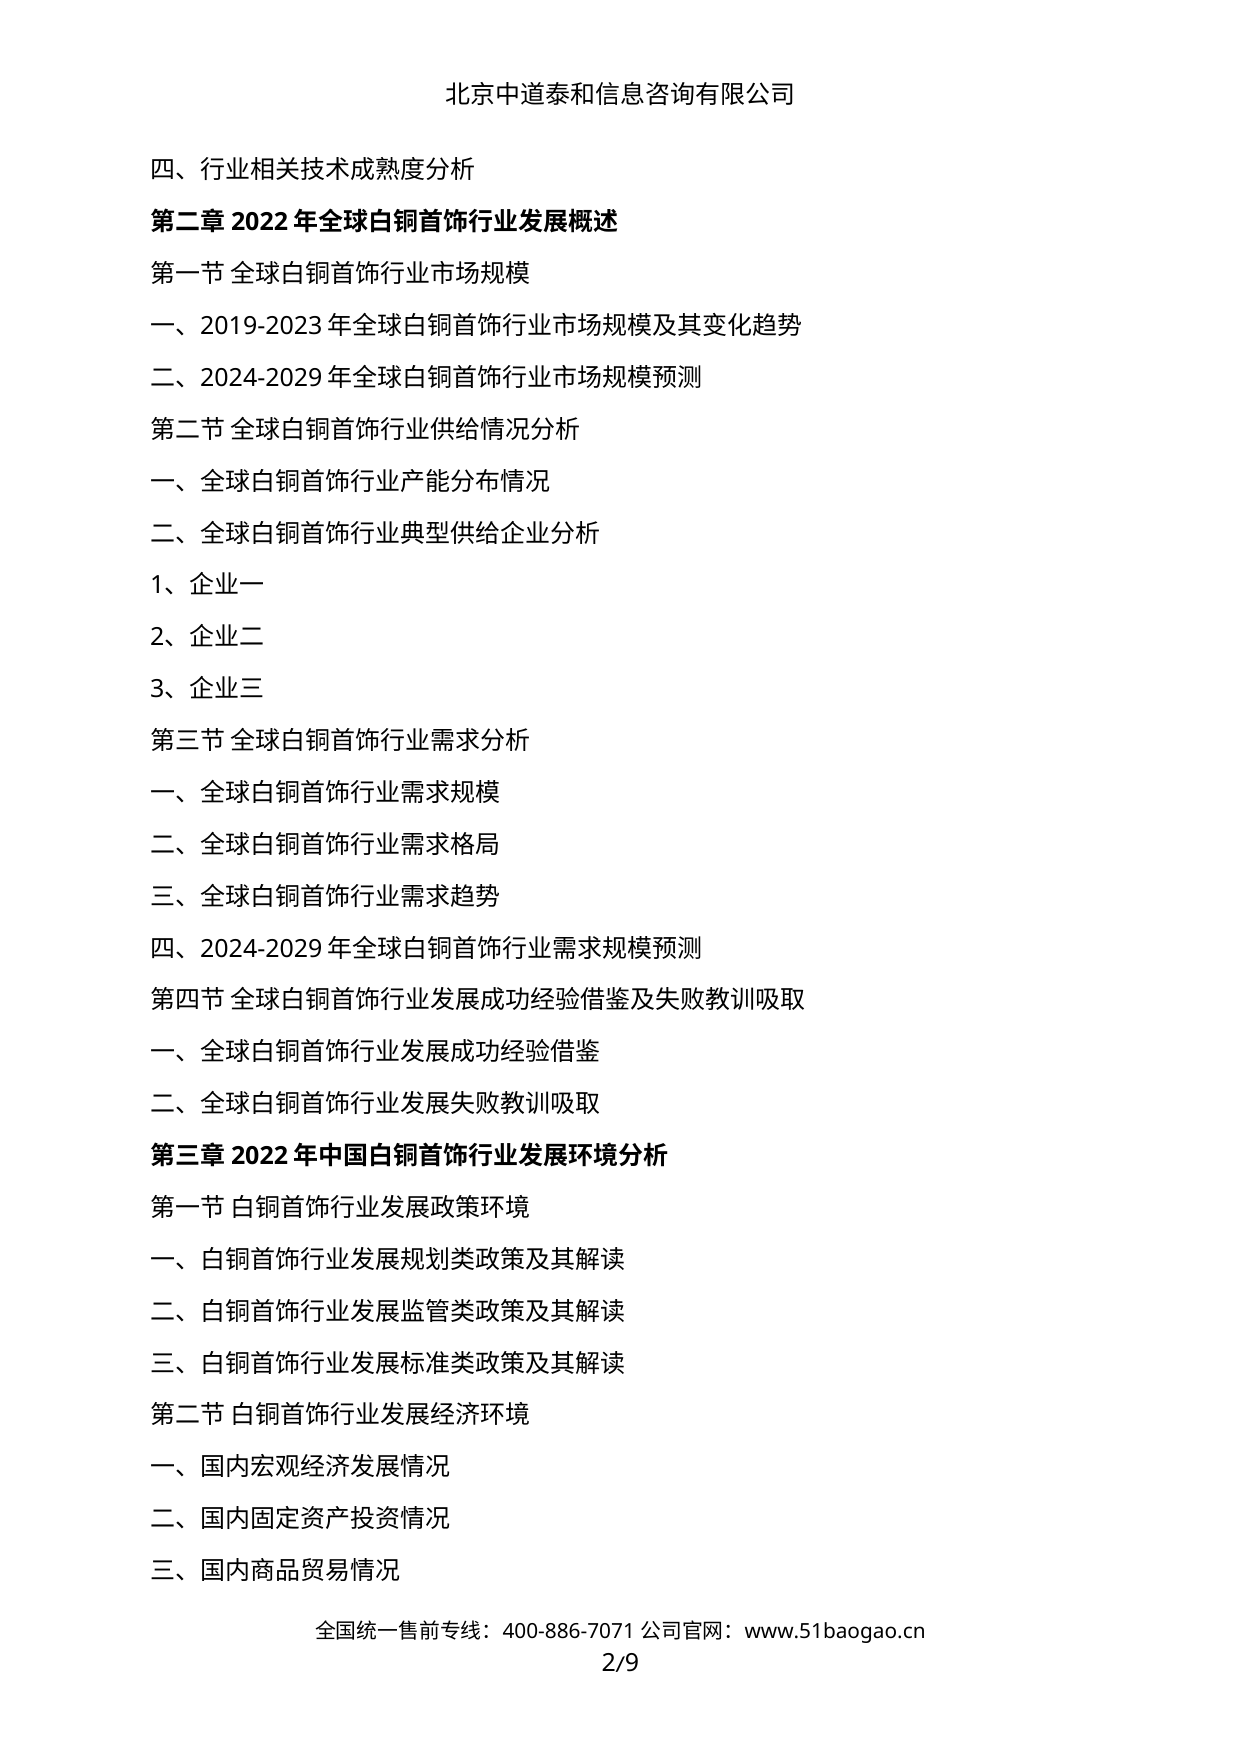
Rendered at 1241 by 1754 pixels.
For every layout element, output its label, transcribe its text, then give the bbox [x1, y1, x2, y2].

text 第二节 全球白铜首饰行业供给情况分析 [150, 409, 1090, 446]
text 第一节 全球白铜首饰行业市场规模 [150, 254, 1090, 290]
text 第三节 全球白铜首饰行业需求分析 [150, 721, 1090, 757]
text 第二章 2022年全球白铜首饰行业发展概述 [150, 202, 1090, 238]
text 第二节 白铜首饰行业发展经济环境 [150, 1395, 1090, 1431]
text 二、白铜首饰行业发展监管类政策及其解读 [150, 1291, 1090, 1327]
text 一、国内宏观经济发展情况 [150, 1447, 1090, 1483]
text 二、国内固定资产投资情况 [150, 1499, 1090, 1535]
text 二、2024-2029年全球白铜首饰行业市场规模预测 [150, 357, 1090, 394]
text 第一节 白铜首饰行业发展政策环境 [150, 1187, 1090, 1224]
text 一、全球白铜首饰行业产能分布情况 [150, 461, 1090, 497]
text 三、全球白铜首饰行业需求趋势 [150, 876, 1090, 912]
text 3、企业三 [150, 669, 1090, 705]
text 1、企业一 [150, 565, 1090, 601]
text 一、全球白铜首饰行业需求规模 [150, 772, 1090, 809]
text 2、企业二 [150, 617, 1090, 653]
text 四、行业相关技术成熟度分析 [150, 150, 1090, 186]
text 第三章 2022年中国白铜首饰行业发展环境分析 [150, 1136, 1090, 1172]
text 二、全球白铜首饰行业发展失败教训吸取 [150, 1084, 1090, 1120]
text 三、白铜首饰行业发展标准类政策及其解读 [150, 1343, 1090, 1379]
text 一、2019-2023年全球白铜首饰行业市场规模及其变化趋势 [150, 306, 1090, 342]
text 第四节 全球白铜首饰行业发展成功经验借鉴及失败教训吸取 [150, 980, 1090, 1016]
text 一、白铜首饰行业发展规划类政策及其解读 [150, 1239, 1090, 1276]
text 二、全球白铜首饰行业典型供给企业分析 [150, 513, 1090, 549]
text 三、国内商品贸易情况 [150, 1551, 1090, 1587]
text 二、全球白铜首饰行业需求格局 [150, 824, 1090, 861]
text 四、2024-2029年全球白铜首饰行业需求规模预测 [150, 928, 1090, 964]
text 一、全球白铜首饰行业发展成功经验借鉴 [150, 1032, 1090, 1068]
